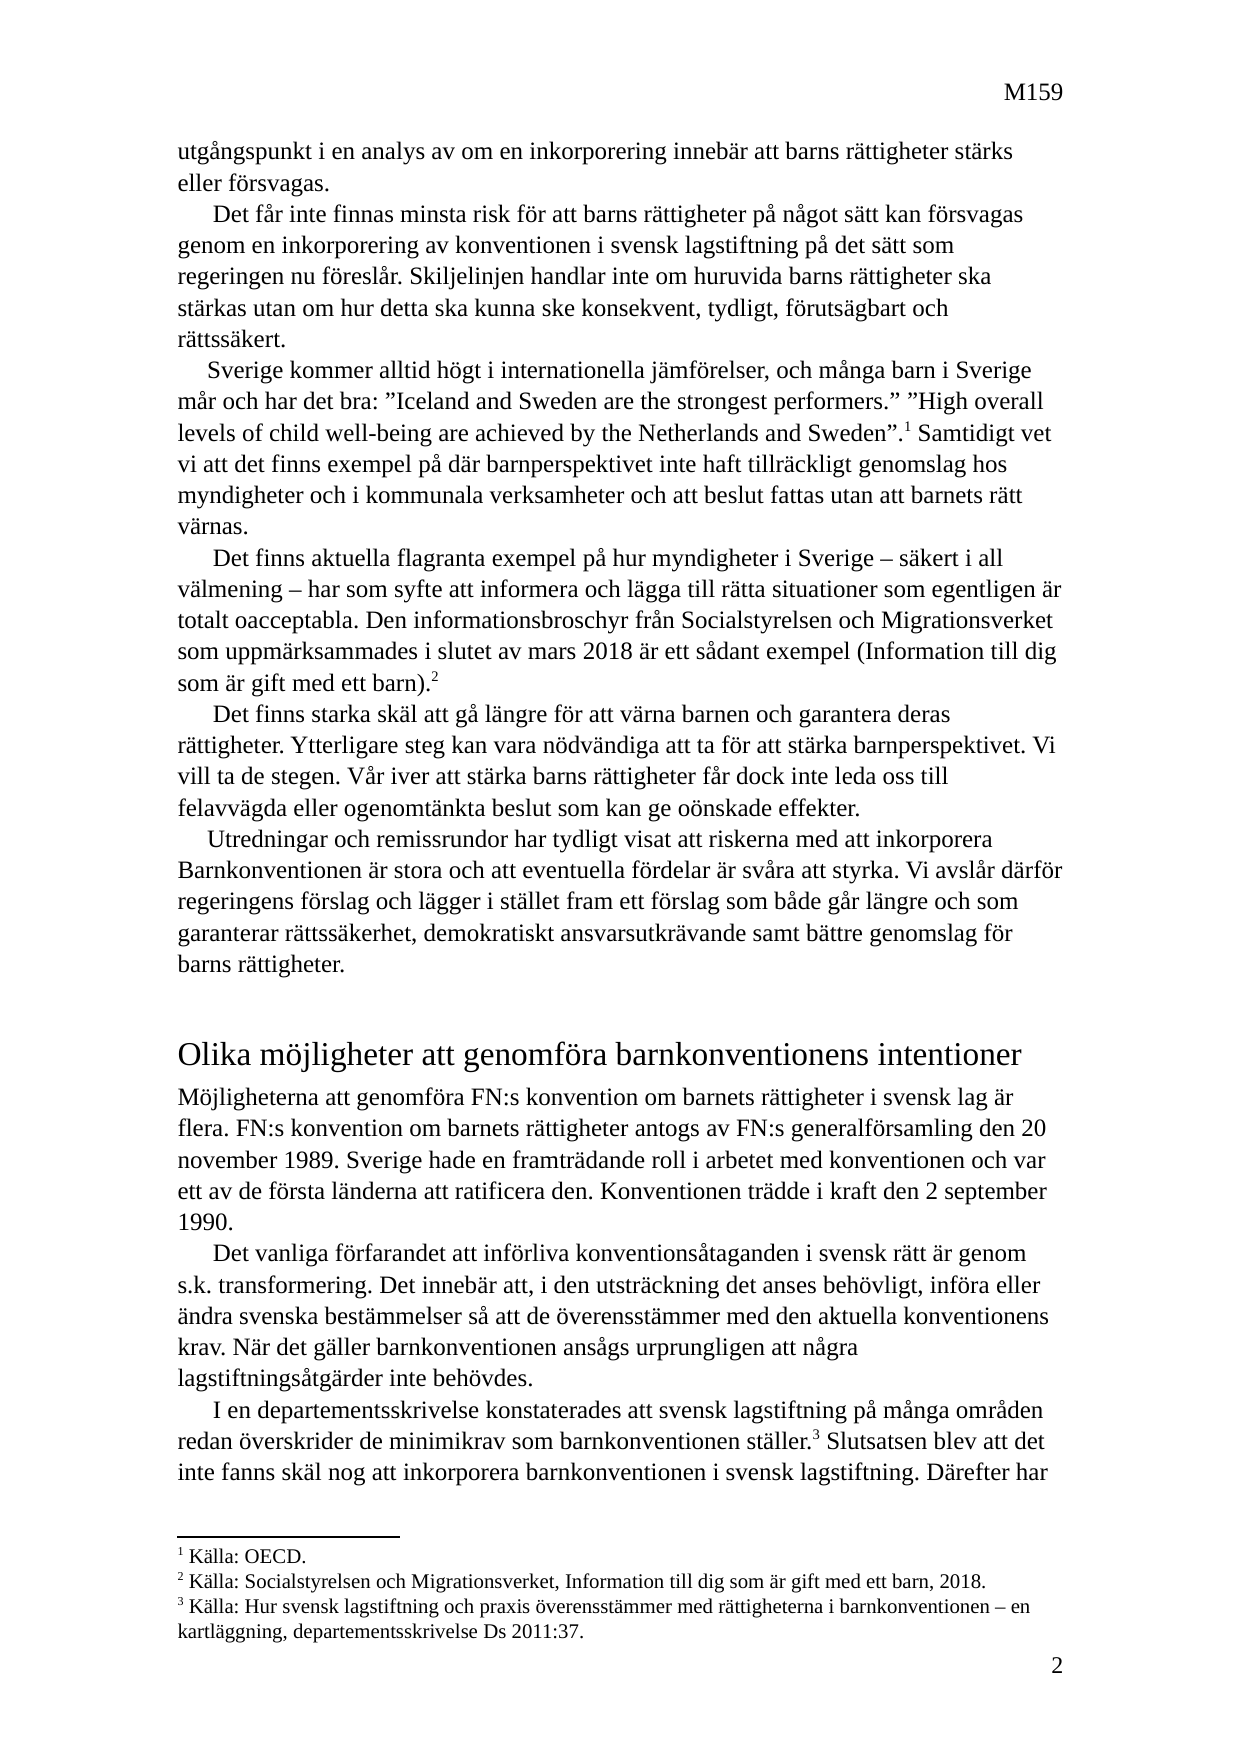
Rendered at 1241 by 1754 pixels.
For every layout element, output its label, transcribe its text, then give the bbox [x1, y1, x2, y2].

text Utredningar och remissrundor har tydligt visat att riskerna med att inkorporera Barnkonventionen är stora och att eventuella fördelar är svåra att styrka. Vi avslår därför regeringens förslag och lägger i stället fram ett förslag som både går längre och som garanterar rättssäkerhet, demokratiskt ansvarsutkrävande samt bättre genomslag för barns rättigheter. [177, 821, 1063, 978]
text Sverige kommer alltid högt i internationella jämförelser, och många barn i Sverige mår och har det bra: ”Iceland and Sweden are the strongest performers.” ”High overall levels of child well-being are achieved by the Netherlands and Sweden”. Samtidigt vet vi att det finns exempel på där barnperspektivet inte haft tillräckligt genomslag hos myndigheter och i kommunala verksamheter och att beslut fattas utan att barnets rätt värnas. [177, 353, 1063, 540]
text Det finns starka skäl att gå längre för att värna barnen och garantera deras rättigheter. Ytterligare steg kan vara nödvändiga att ta för att stärka barnperspektivet. Vi vill ta de stegen. Vår iver att stärka barns rättigheter får dock inte leda oss till felavvägda eller ogenomtänkta beslut som kan ge oönskade effekter. [177, 696, 1063, 821]
subtitle Olika möjligheter att genomföra barnkonventionens intentioner [177, 1040, 1063, 1071]
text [177, 134, 1063, 196]
text Möjligheterna att genomföra FN:s konvention om barnets rättigheter i svensk lag är flera. FN:s konvention om barnets rättigheter antogs av FN:s generalförsamling den 20 november 1989. Sverige hade en framträdande roll i arbetet med konventionen och var ett av de första länderna att ratificera den. Konventionen trädde i kraft den 2 september 1990. [177, 1080, 1063, 1236]
text Det vanliga förfarandet att införliva konventionsåtaganden i svensk rätt är genom s.k. transformering. Det innebär att, i den utsträckning det anses behövligt, införa eller ändra svenska bestämmelser så att de överensstämmer med den aktuella konventionens krav. När det gäller barnkonventionen ansågs urprungligen att några lagstiftningsåtgärder inte behövdes. [177, 1236, 1063, 1392]
text Det finns aktuella flagranta exempel på hur myndigheter i Sverige – säkert i all välmening – har som syfte att informera och lägga till rätta situationer som egentligen är totalt oacceptabla. Den informationsbroschyr från Socialstyrelsen och Migrationsverket som uppmärksammades i slutet av mars 2018 är ett sådant exempel (Information till dig som är gift med ett barn). [177, 540, 1063, 696]
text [177, 1392, 1063, 1486]
text Det får inte finnas minsta risk för att barns rättigheter på något sätt kan försvagas genom en inkorporering av konventionen i svensk lagstiftning på det sätt som regeringen nu föreslår. Skiljelinjen handlar inte om huruvida barns rättigheter ska stärkas utan om hur detta ska kunna ske konsekvent, tydligt, förutsägbart och rättssäkert. [177, 196, 1063, 353]
